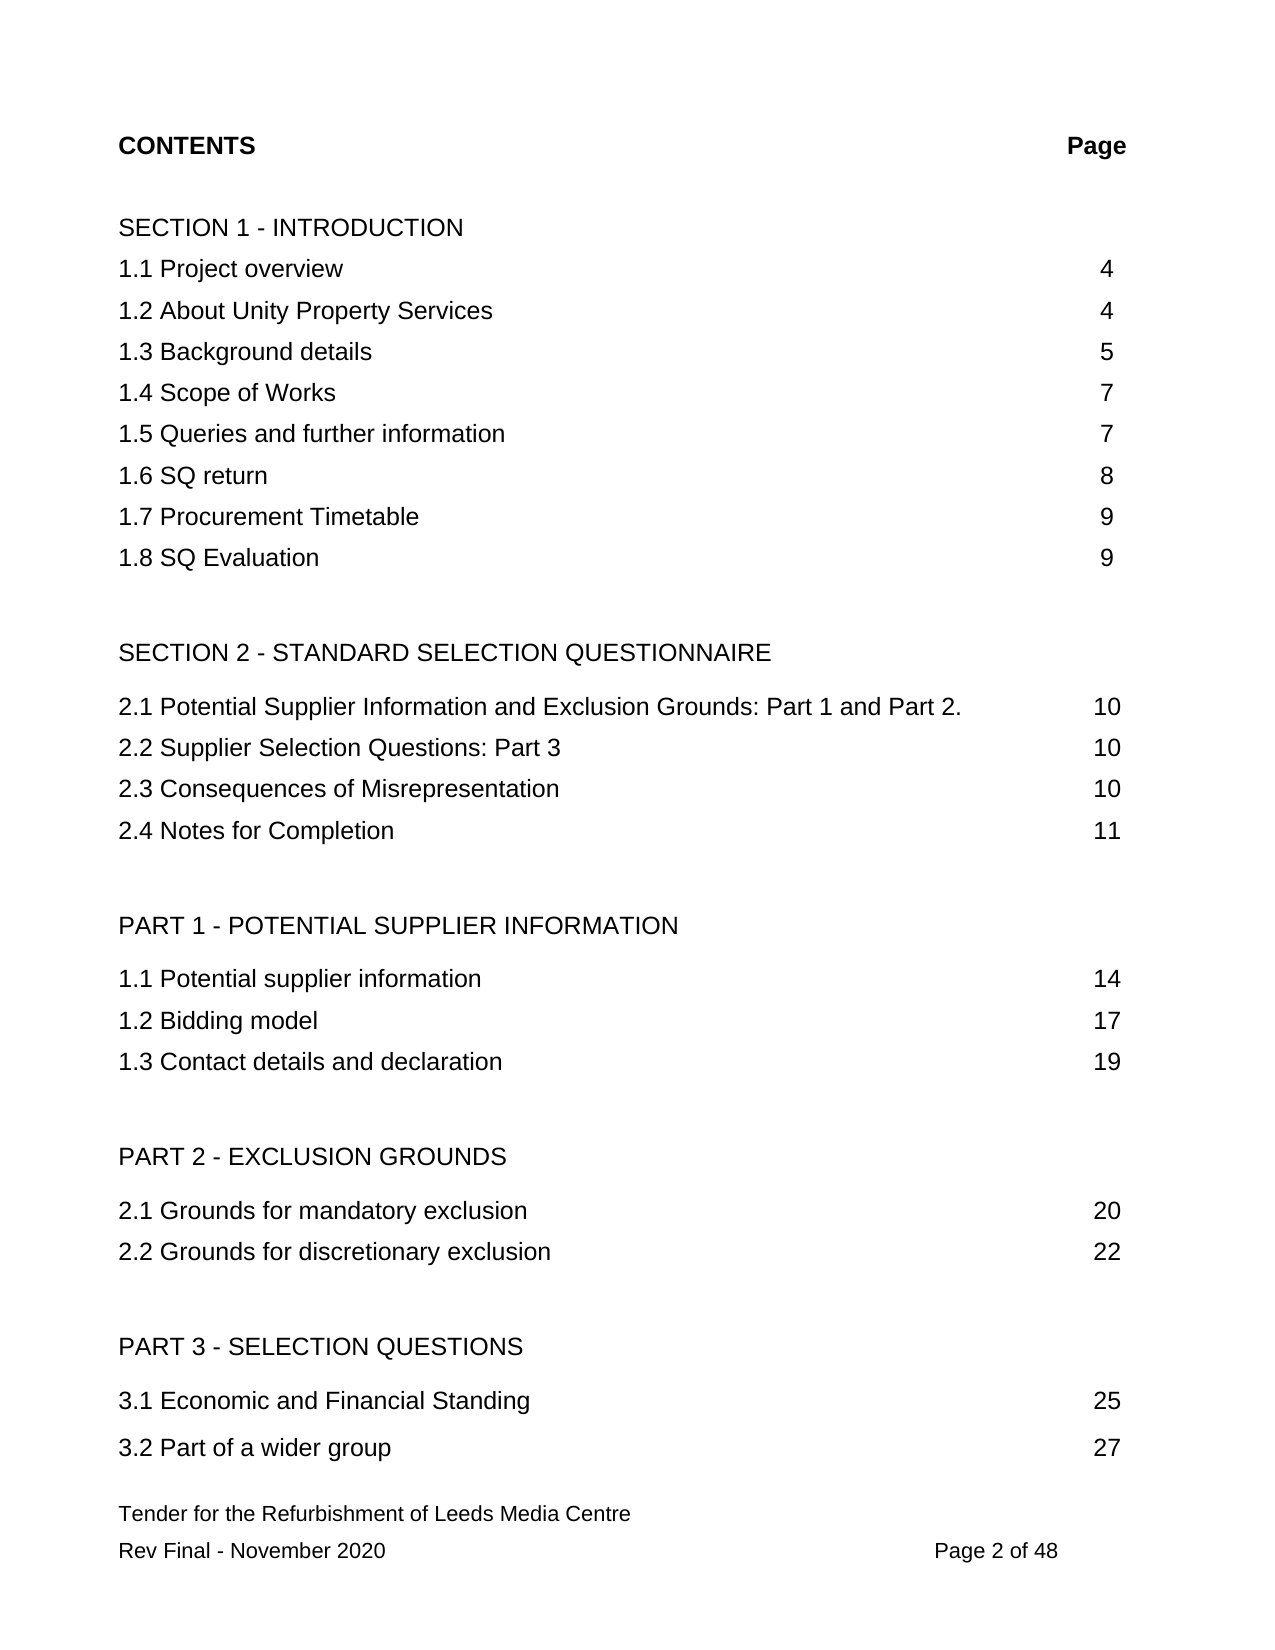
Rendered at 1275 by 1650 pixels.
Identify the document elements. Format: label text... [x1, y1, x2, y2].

text 3.1 Economic and Financial Standing 25 [118, 1386, 1122, 1414]
text PART 2 - EXCLUSION GROUNDS [118, 1142, 1122, 1171]
text 1.8 SQ Evaluation 9 [118, 543, 1152, 572]
text 2.4 Notes for Completion 11 [118, 816, 1152, 844]
text 1.6 SQ return 8 [118, 461, 1152, 489]
text 2.1 Potential Supplier Information and Exclusion Grounds: Part 1 and Part 2. 10 [118, 692, 1152, 721]
text 2.1 Grounds for mandatory exclusion 20 [118, 1196, 1152, 1224]
text CONTENTS Page [118, 131, 1152, 159]
text 3.2 Part of a wider group 27 [118, 1433, 1122, 1462]
text SECTION 1 - INTRODUCTION [118, 213, 1152, 242]
text PART 3 - SELECTION QUESTIONS [118, 1332, 1122, 1361]
text 1.4 Scope of Works 7 [118, 378, 1152, 407]
text 1.7 Procurement Timetable 9 [118, 502, 1152, 531]
text 1.1 Project overview 4 [118, 254, 1152, 283]
text 1.5 Queries and further information 7 [118, 419, 1152, 448]
text 2.2 Grounds for discretionary exclusion 22 [118, 1237, 1152, 1266]
text 1.2 Bidding model 17 [118, 1006, 1152, 1034]
text 2.2 Supplier Selection Questions: Part 3 10 [118, 733, 1152, 762]
text 1.3 Contact details and declaration 19 [118, 1047, 1152, 1076]
text PART 1 - POTENTIAL SUPPLIER INFORMATION [118, 911, 1122, 939]
text 1.2 About Unity Property Services 4 [118, 296, 1152, 324]
text SECTION 2 - STANDARD SELECTION QUESTIONNAIRE [118, 638, 1122, 667]
text 1.1 Potential supplier information 14 [118, 964, 1152, 993]
text 2.3 Consequences of Misrepresentation 10 [118, 774, 1152, 803]
text 1.3 Background details 5 [118, 337, 1152, 366]
